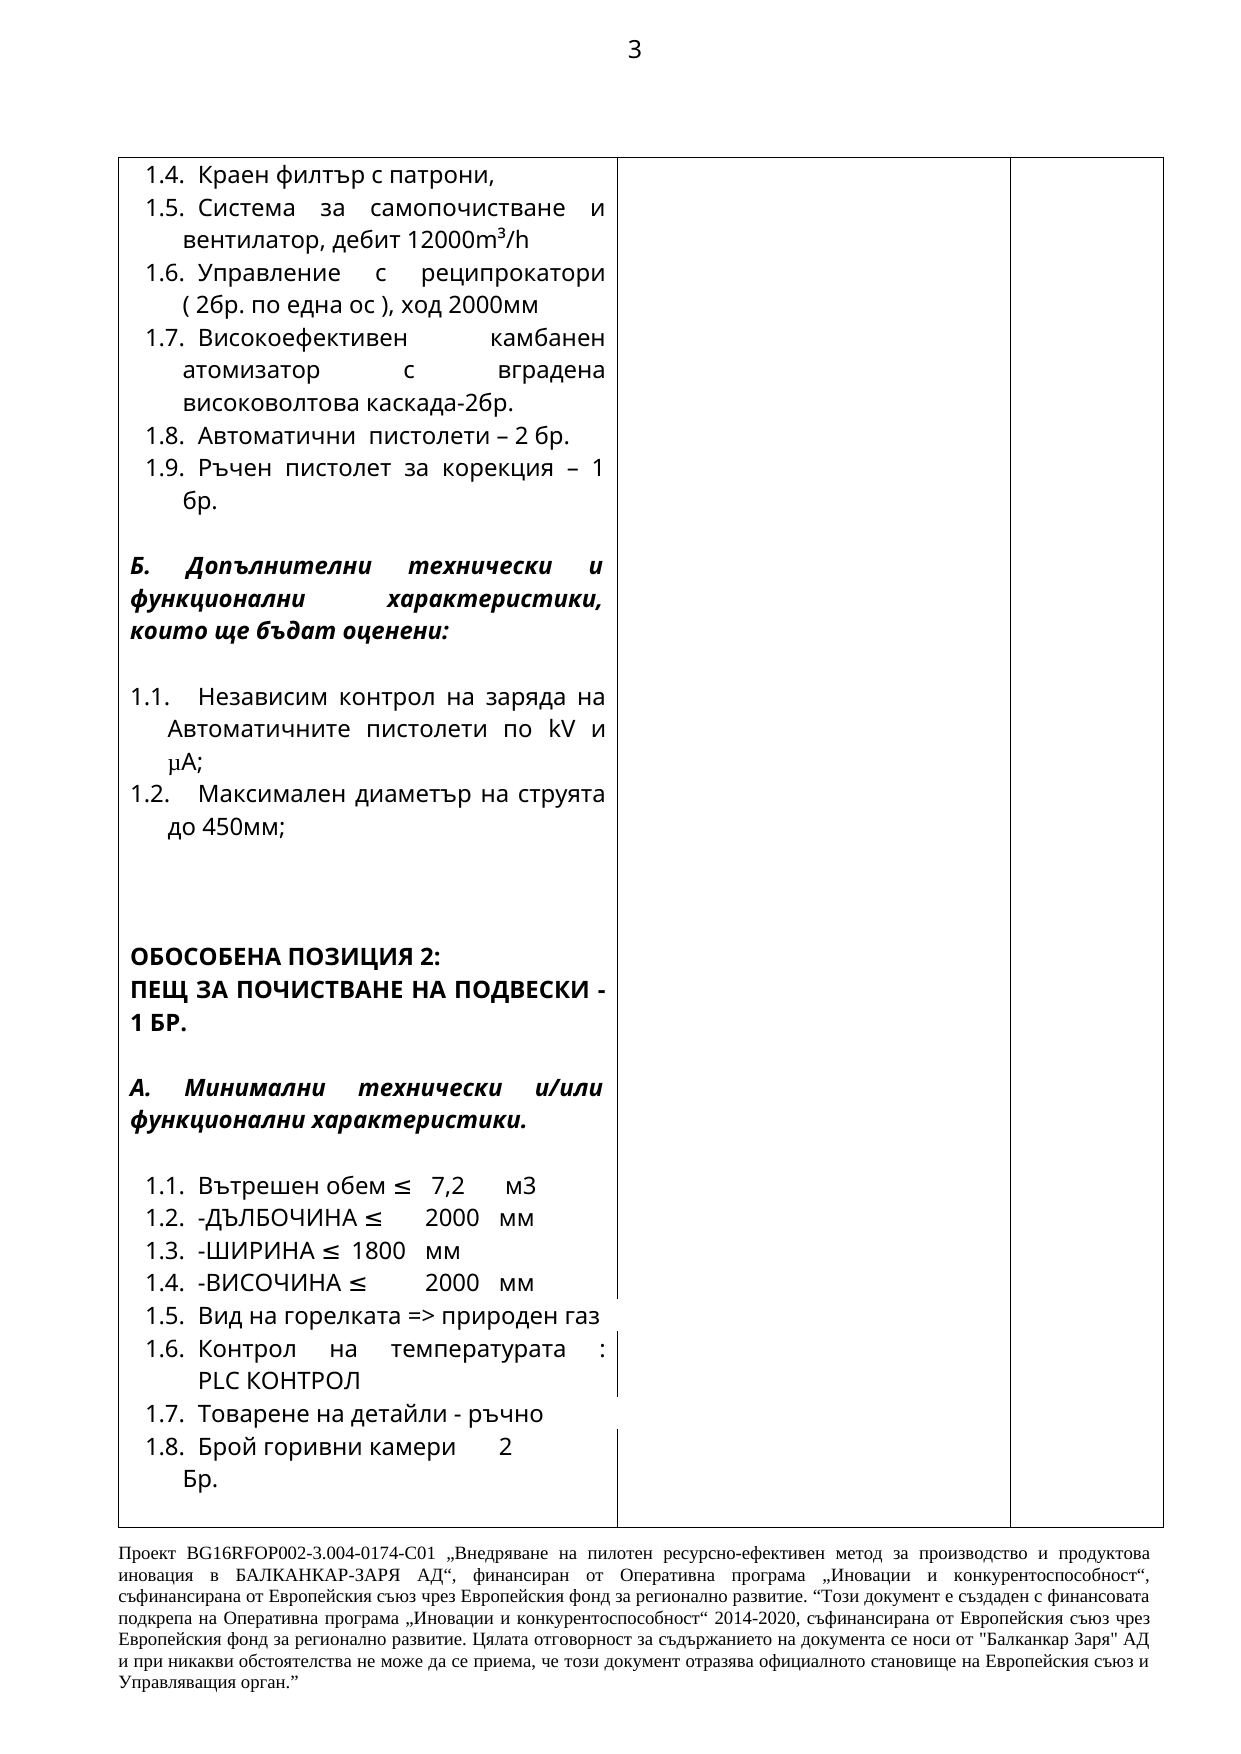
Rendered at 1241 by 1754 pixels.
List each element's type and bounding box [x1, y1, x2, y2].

table_cell [618, 158, 1010, 1527]
table_cell [1011, 158, 1163, 1527]
table_cell [119, 158, 617, 1527]
